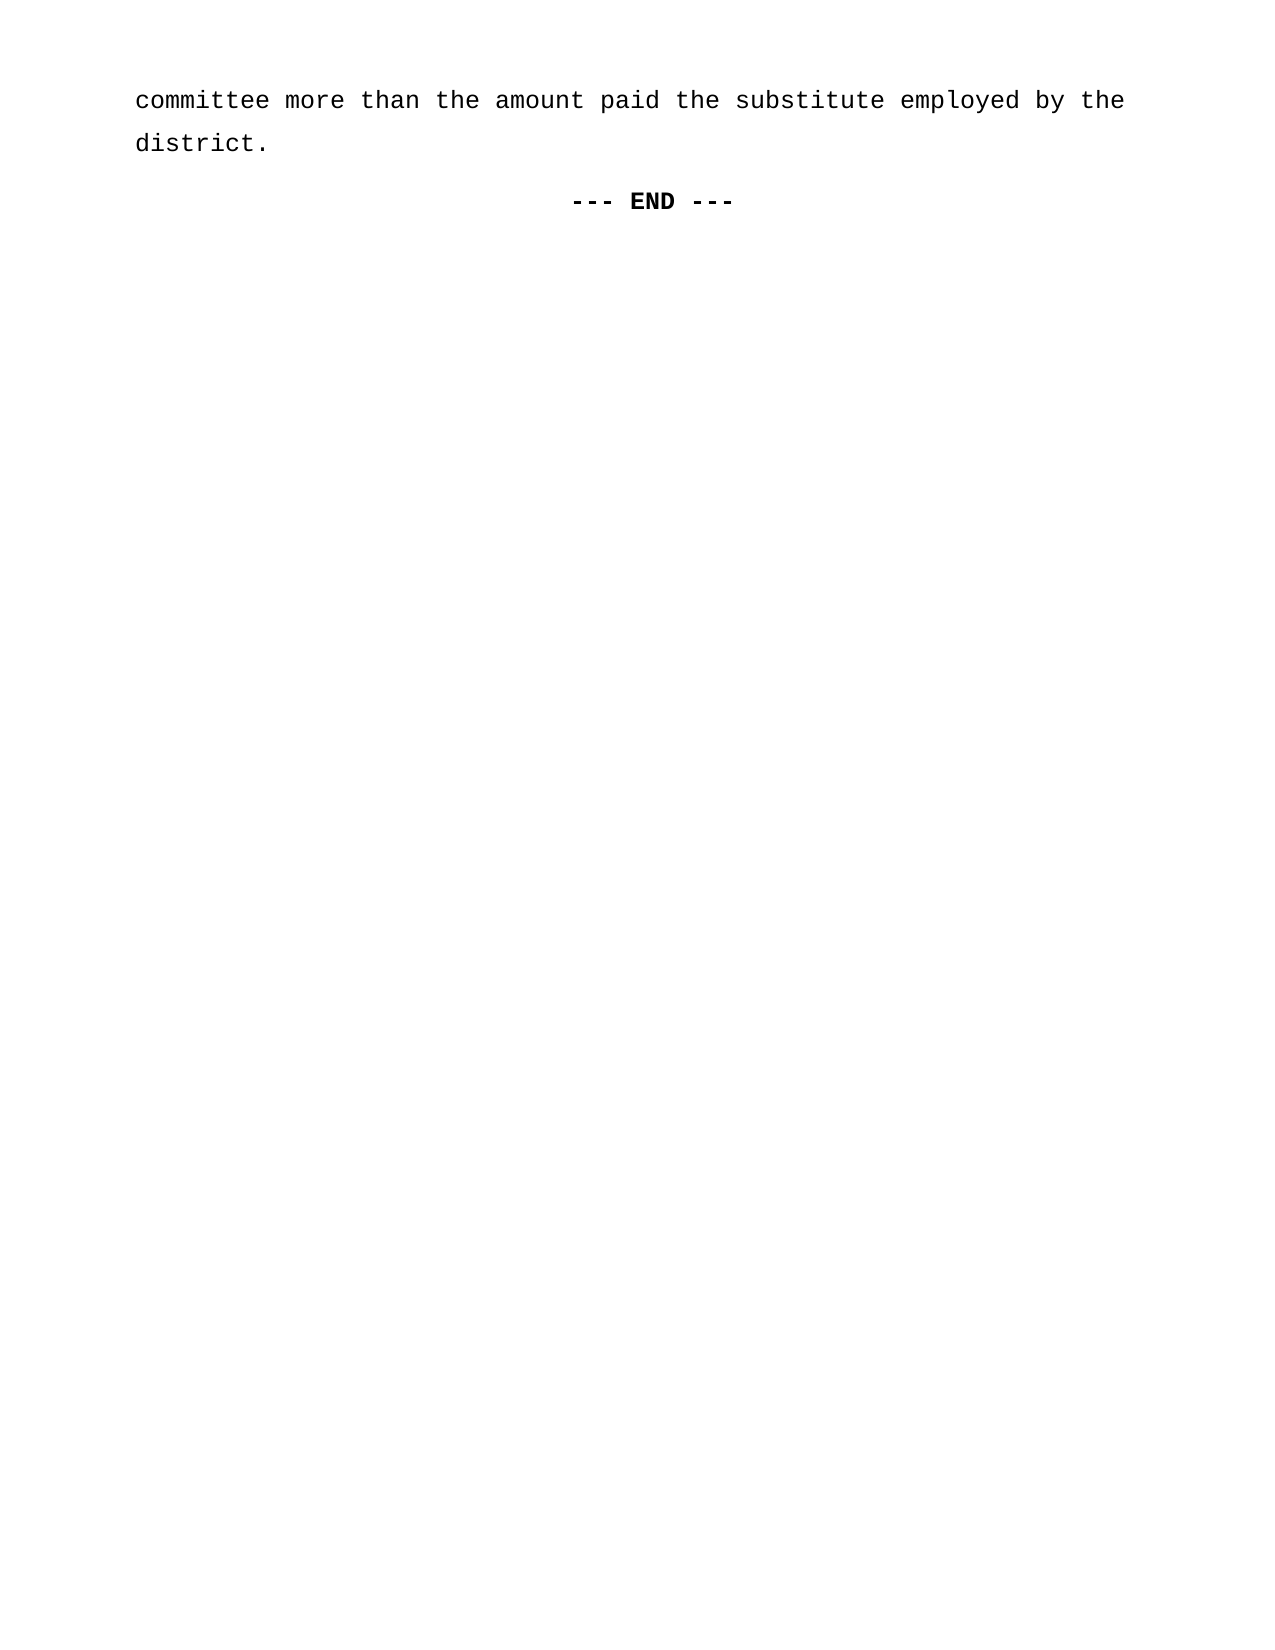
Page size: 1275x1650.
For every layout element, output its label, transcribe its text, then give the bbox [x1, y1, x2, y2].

text --- END --- [135, 188, 1170, 217]
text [135, 75, 1170, 160]
